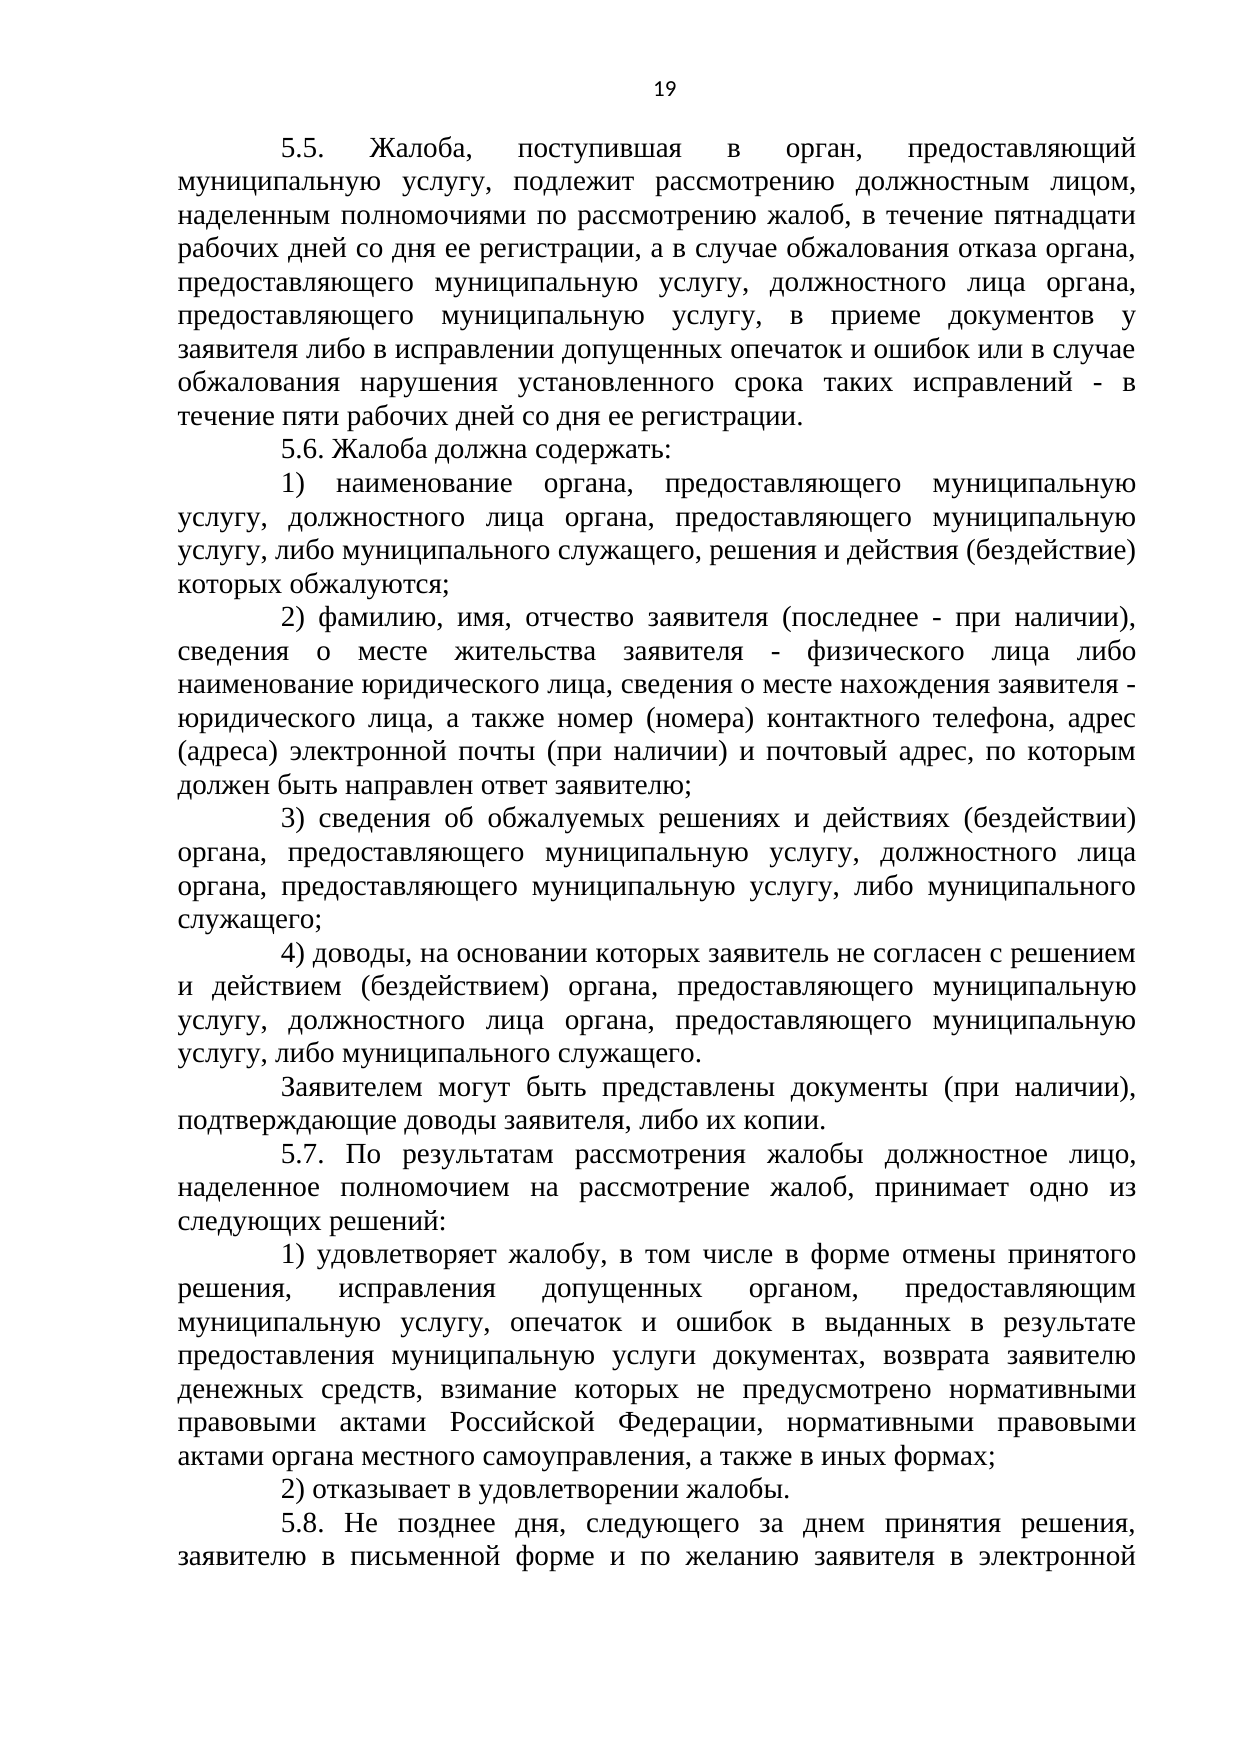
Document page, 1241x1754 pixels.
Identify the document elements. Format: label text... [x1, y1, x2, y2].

text 1) наименование органа, предоставляющего муниципальную услугу, должностного лица органа, предоставляющего муниципальную услугу, либо муниципального служащего, решения и действия (бездействие) которых обжалуются; [177, 465, 1137, 599]
text 5.7. По результатам рассмотрения жалобы должностное лицо, наделенное полномочием на рассмотрение жалоб, принимает одно из следующих решений: [177, 1136, 1137, 1237]
text 5.5. Жалоба, поступившая в орган, предоставляющий муниципальную услугу, подлежит рассмотрению должностным лицом, наделенным полномочиями по рассмотрению жалоб, в течение пятнадцати рабочих дней со дня ее регистрации, а в случае обжалования отказа органа, предоставляющего муниципальную услугу, должностного лица органа, предоставляющего муниципальную услугу, в приеме документов у заявителя либо в исправлении допущенных опечаток и ошибок или в случае обжалования нарушения установленного срока таких исправлений - в течение пяти рабочих дней со дня ее регистрации. [177, 130, 1137, 432]
text 3) сведения об обжалуемых решениях и действиях (бездействии) органа, предоставляющего муниципальную услугу, должностного лица органа, предоставляющего муниципальную услугу, либо муниципального служащего; [177, 801, 1137, 935]
text 2) фамилию, имя, отчество заявителя (последнее - при наличии), сведения о месте жительства заявителя - физического лица либо наименование юридического лица, сведения о месте нахождения заявителя - юридического лица, а также номер (номера) контактного телефона, адрес (адреса) электронной почты (при наличии) и почтовый адрес, по которым должен быть направлен ответ заявителю; [177, 599, 1137, 801]
text Заявителем могут быть представлены документы (при наличии), подтверждающие доводы заявителя, либо их копии. [177, 1069, 1137, 1136]
text 1) удовлетворяет жалобу, в том числе в форме отмены принятого решения, исправления допущенных органом, предоставляющим муниципальную услугу, опечаток и ошибок в выданных в результате предоставления муниципальную услуги документах, возврата заявителю денежных средств, взимание которых не предусмотрено нормативными правовыми актами Российской Федерации, нормативными правовыми актами органа местного самоуправления, а также в иных формах; [177, 1237, 1137, 1471]
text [177, 1505, 1137, 1572]
text 5.6. Жалоба должна содержать: [177, 432, 1137, 465]
text 2) отказывает в удовлетворении жалобы. [177, 1471, 1137, 1505]
text 4) доводы, на основании которых заявитель не согласен с решением и действием (бездействием) органа, предоставляющего муниципальную услугу, должностного лица органа, предоставляющего муниципальную услугу, либо муниципального служащего. [177, 935, 1137, 1069]
